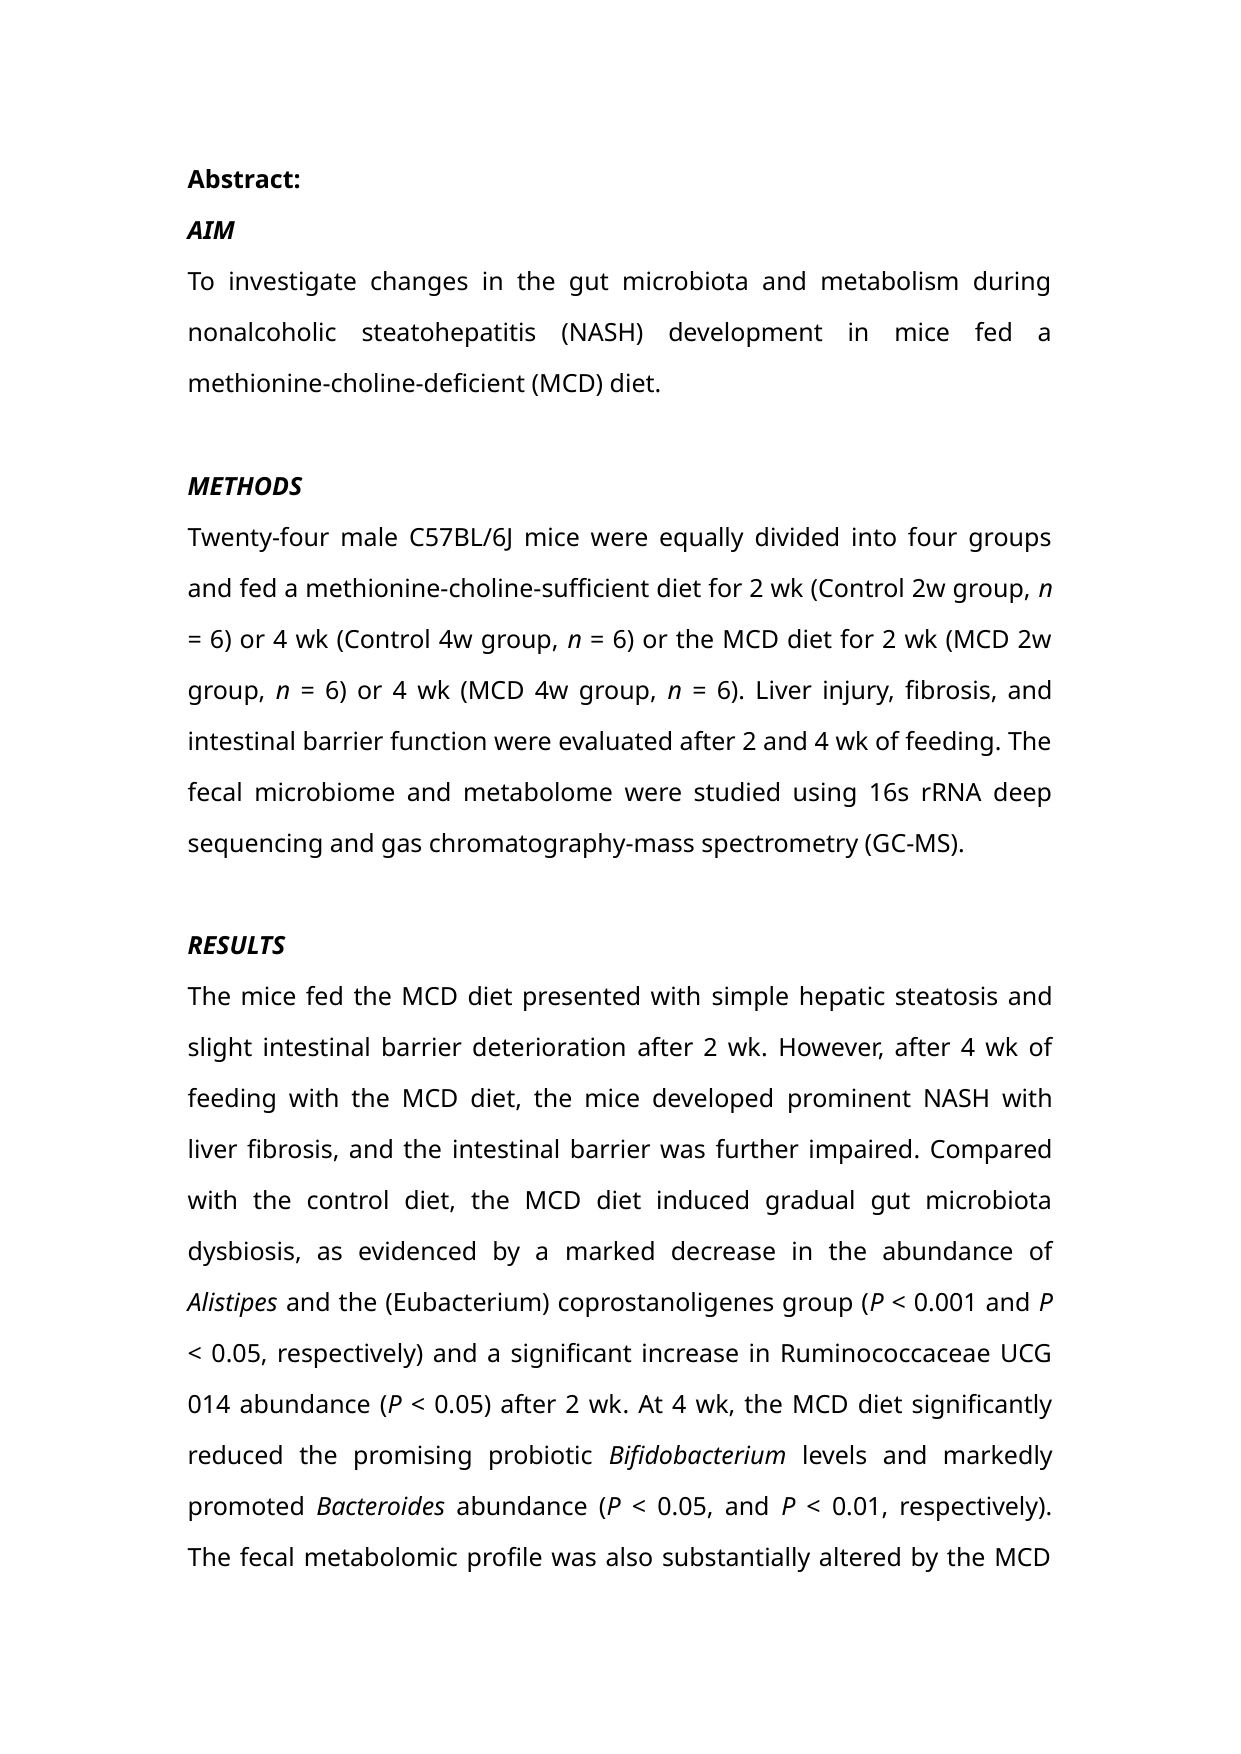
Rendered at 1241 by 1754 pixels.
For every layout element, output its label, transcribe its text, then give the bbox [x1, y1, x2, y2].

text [187, 979, 1053, 1574]
text Abstract: [187, 162, 1053, 196]
text Twenty-four male C57BL/6J mice were equally divided into four groups and fed a methionine-choline-sufficient diet for 2 wk (Control 2w group, n = 6) or 4 wk (Control 4w group, n = 6) or the MCD diet for 2 wk (MCD 2w group, n = 6) or 4 wk (MCD 4w group, n = 6). Liver injury, fibrosis, and intestinal barrier function were evaluated after 2 and 4 wk of feeding. The fecal microbiome and metabolome were studied using 16s rRNA deep sequencing and gas chromatography-mass spectrometry (GC-MS). [187, 519, 1053, 859]
text To investigate changes in the gut microbiota and metabolism during nonalcoholic steatohepatitis (NASH) development in mice fed a methionine-choline-deficient (MCD) diet. [187, 264, 1053, 400]
text METHODS [187, 468, 1053, 502]
text RESULTS [187, 928, 1053, 962]
text AIM [187, 213, 1053, 247]
